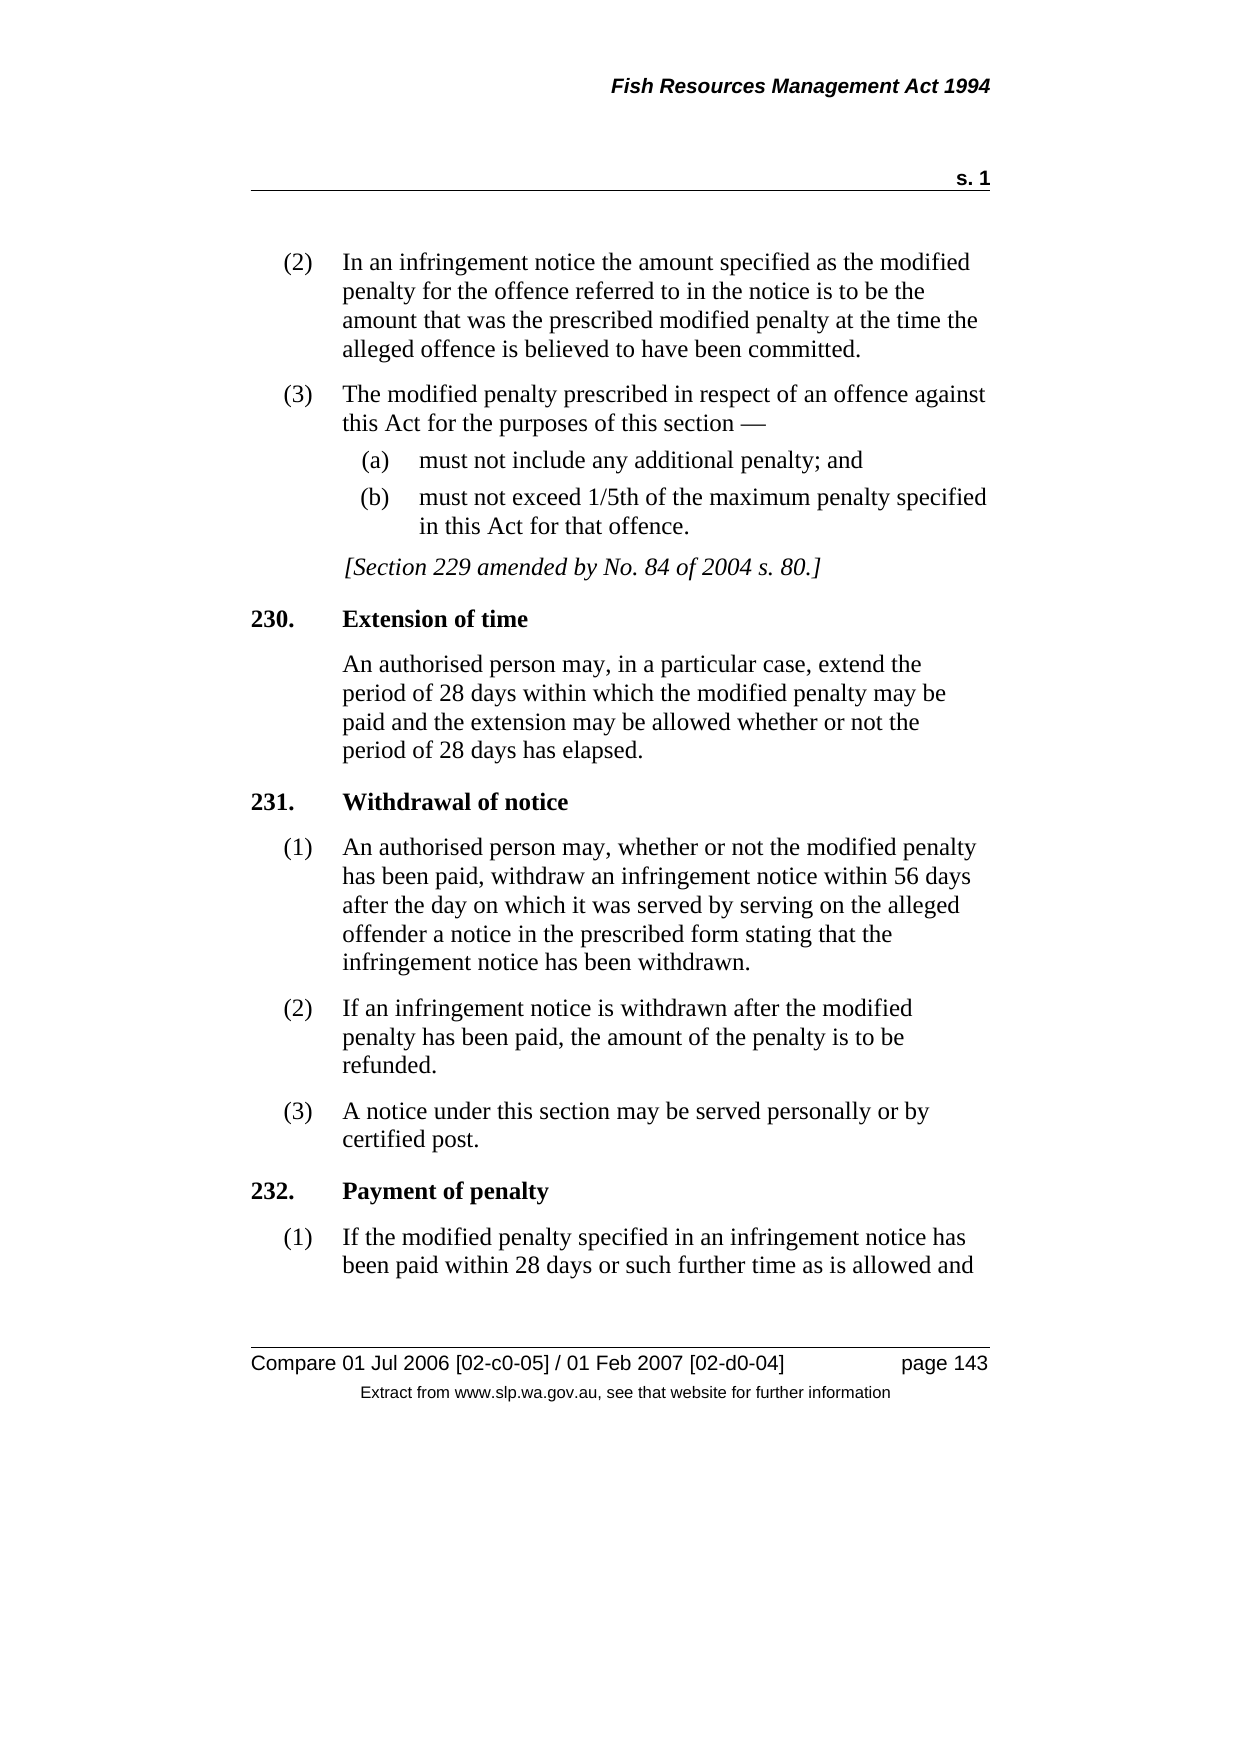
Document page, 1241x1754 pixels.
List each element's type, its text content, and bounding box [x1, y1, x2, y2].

text (3) A notice under this section may be served personally or by certified post. [251, 1096, 990, 1153]
text (3) The modified penalty prescribed in respect of an offence against this Act for the purposes of this section — [251, 379, 990, 437]
subtitle 231. Withdrawal of notice [251, 787, 990, 816]
subtitle 232. Payment of penalty [251, 1176, 990, 1205]
text (2) If an infringement notice is withdrawn after the modified penalty has been paid, the amount of the penalty is to be refunded. [251, 993, 990, 1079]
text (1) An authorised person may, whether or not the modified penalty has been paid, withdraw an infringement notice within 56 days after the day on which it was served by serving on the alleged offender a notice in the prescribed form stating that the infringement notice has been withdrawn. [251, 832, 990, 976]
text (a) must not include any additional penalty; and [251, 445, 990, 474]
text [Section 229 amended by No. 84 of 2004 s. 80.] [251, 552, 990, 581]
text (2) In an infringement notice the amount specified as the modified penalty for the offence referred to in the notice is to be the amount that was the prescribed modified penalty at the time the alleged offence is believed to have been committed. [251, 247, 990, 362]
text (b) must not exceed 1/5th of the maximum penalty specified in this Act for that offence. [251, 482, 990, 539]
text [251, 1222, 990, 1279]
text An authorised person may, in a particular case, extend the period of 28 days within which the modified penalty may be paid and the extension may be allowed whether or not the period of 28 days has elapsed. [251, 649, 990, 764]
subtitle 230. Extension of time [251, 604, 990, 632]
